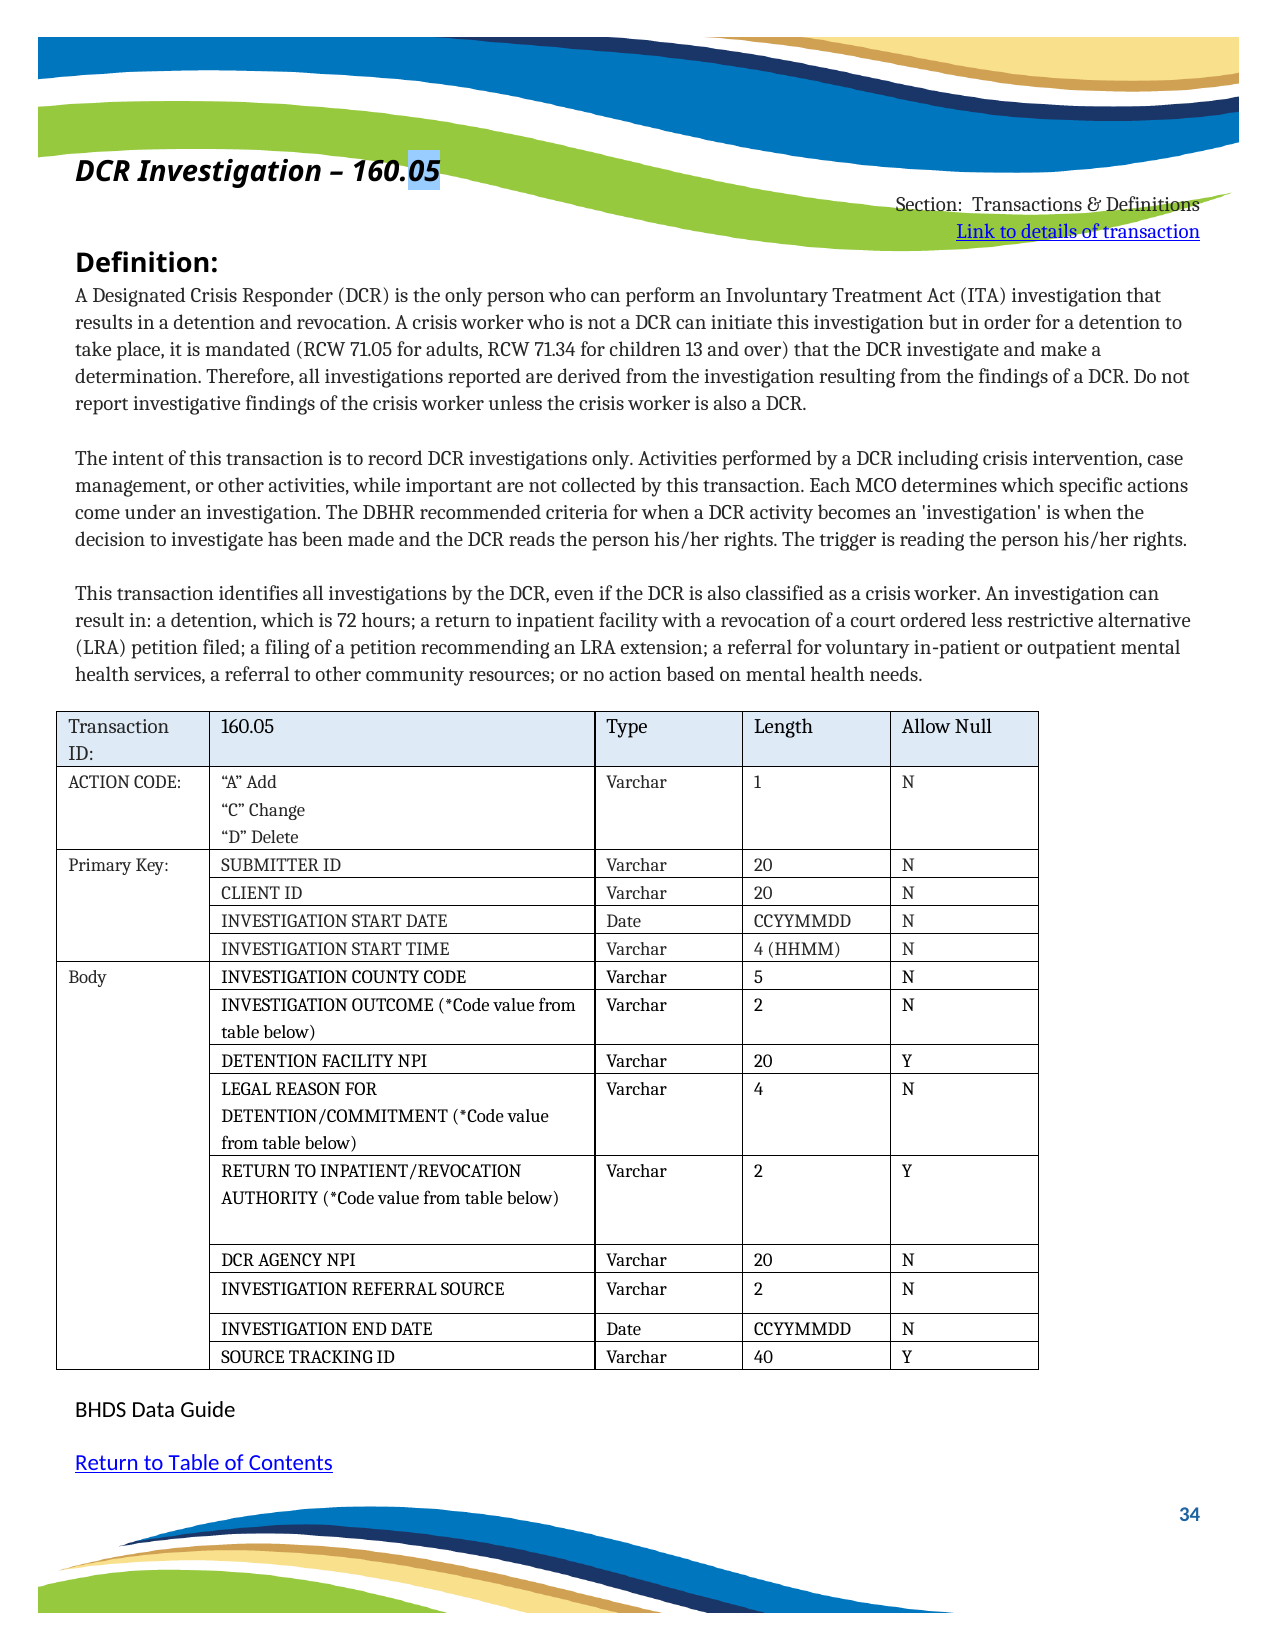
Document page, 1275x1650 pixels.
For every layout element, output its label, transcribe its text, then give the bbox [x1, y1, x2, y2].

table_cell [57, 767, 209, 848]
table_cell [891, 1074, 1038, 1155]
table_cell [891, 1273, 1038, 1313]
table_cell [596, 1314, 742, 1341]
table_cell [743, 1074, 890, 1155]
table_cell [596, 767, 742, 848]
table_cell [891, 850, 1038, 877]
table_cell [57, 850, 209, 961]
text Section: Transactions & Definitions [75, 190, 1200, 217]
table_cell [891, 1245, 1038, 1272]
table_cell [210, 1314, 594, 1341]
picture [0, 0, 1275, 1650]
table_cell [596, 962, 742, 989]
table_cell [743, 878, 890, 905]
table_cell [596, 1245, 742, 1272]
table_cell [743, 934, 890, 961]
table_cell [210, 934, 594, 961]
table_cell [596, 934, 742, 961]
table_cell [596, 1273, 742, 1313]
text A Designated Crisis Responder (DCR) is the only person who can perform an Involuntary Treatment Act (ITA) investigation that results in a detention and revocation. A crisis worker who is not a DCR can initiate this investigation but in order for a detention to take place, it is mandated (RCW 71.05 for adults, RCW 71.34 for children 13 and over) that the DCR investigate and make a determination. Therefore, all investigations reported are derived from the investigation resulting from the findings of a DCR. Do not report investigative findings of the crisis worker unless the crisis worker is also a DCR. [75, 281, 1200, 416]
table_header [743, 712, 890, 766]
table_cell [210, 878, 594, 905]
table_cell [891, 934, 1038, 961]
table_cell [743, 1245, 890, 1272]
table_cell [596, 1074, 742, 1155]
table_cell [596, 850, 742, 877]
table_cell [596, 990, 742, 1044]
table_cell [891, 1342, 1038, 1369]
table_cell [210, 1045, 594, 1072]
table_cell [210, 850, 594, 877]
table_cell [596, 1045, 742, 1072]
text Link to details of transaction [75, 217, 1200, 244]
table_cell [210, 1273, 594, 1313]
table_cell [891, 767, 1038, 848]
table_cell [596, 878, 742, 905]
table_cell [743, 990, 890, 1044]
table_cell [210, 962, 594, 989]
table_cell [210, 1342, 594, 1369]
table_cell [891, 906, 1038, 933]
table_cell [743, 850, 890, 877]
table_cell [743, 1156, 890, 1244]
subtitle Definition: [75, 244, 1200, 281]
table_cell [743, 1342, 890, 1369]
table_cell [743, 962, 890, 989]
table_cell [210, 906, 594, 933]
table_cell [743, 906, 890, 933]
subtitle DCR Investigation – 160.05 [75, 150, 408, 190]
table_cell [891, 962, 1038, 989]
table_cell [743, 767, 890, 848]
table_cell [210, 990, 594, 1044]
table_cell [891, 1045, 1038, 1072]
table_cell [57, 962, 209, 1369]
text This transaction identifies all investigations by the DCR, even if the DCR is also classified as a crisis worker. An investigation can result in: a detention, which is 72 hours; a return to inpatient facility with a revocation of a court ordered less restrictive alternative (LRA) petition filed; a filing of a petition recommending an LRA extension; a referral for voluntary in‐patient or outpatient mental health services, a referral to other community resources; or no action based on mental health needs. [75, 579, 1200, 687]
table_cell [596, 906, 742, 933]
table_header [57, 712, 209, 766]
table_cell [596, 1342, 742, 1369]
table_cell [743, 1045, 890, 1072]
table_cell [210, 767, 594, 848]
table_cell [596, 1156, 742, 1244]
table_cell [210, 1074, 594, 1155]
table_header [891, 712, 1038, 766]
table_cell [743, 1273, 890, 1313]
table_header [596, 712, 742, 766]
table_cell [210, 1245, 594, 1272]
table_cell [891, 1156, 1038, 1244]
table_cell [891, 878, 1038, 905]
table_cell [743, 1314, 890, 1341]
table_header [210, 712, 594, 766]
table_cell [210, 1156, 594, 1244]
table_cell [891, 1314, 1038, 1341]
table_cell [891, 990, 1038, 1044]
text The intent of this transaction is to record DCR investigations only. Activities performed by a DCR including crisis intervention, case management, or other activities, while important are not collected by this transaction. Each MCO determines which specific actions come under an investigation. The DBHR recommended criteria for when a DCR activity becomes an 'investigation' is when the decision to investigate has been made and the DCR reads the person his/her rights. The trigger is reading the person his/her rights. [75, 443, 1200, 552]
subtitle DCR Investigation – 160.05 [440, 150, 1200, 190]
